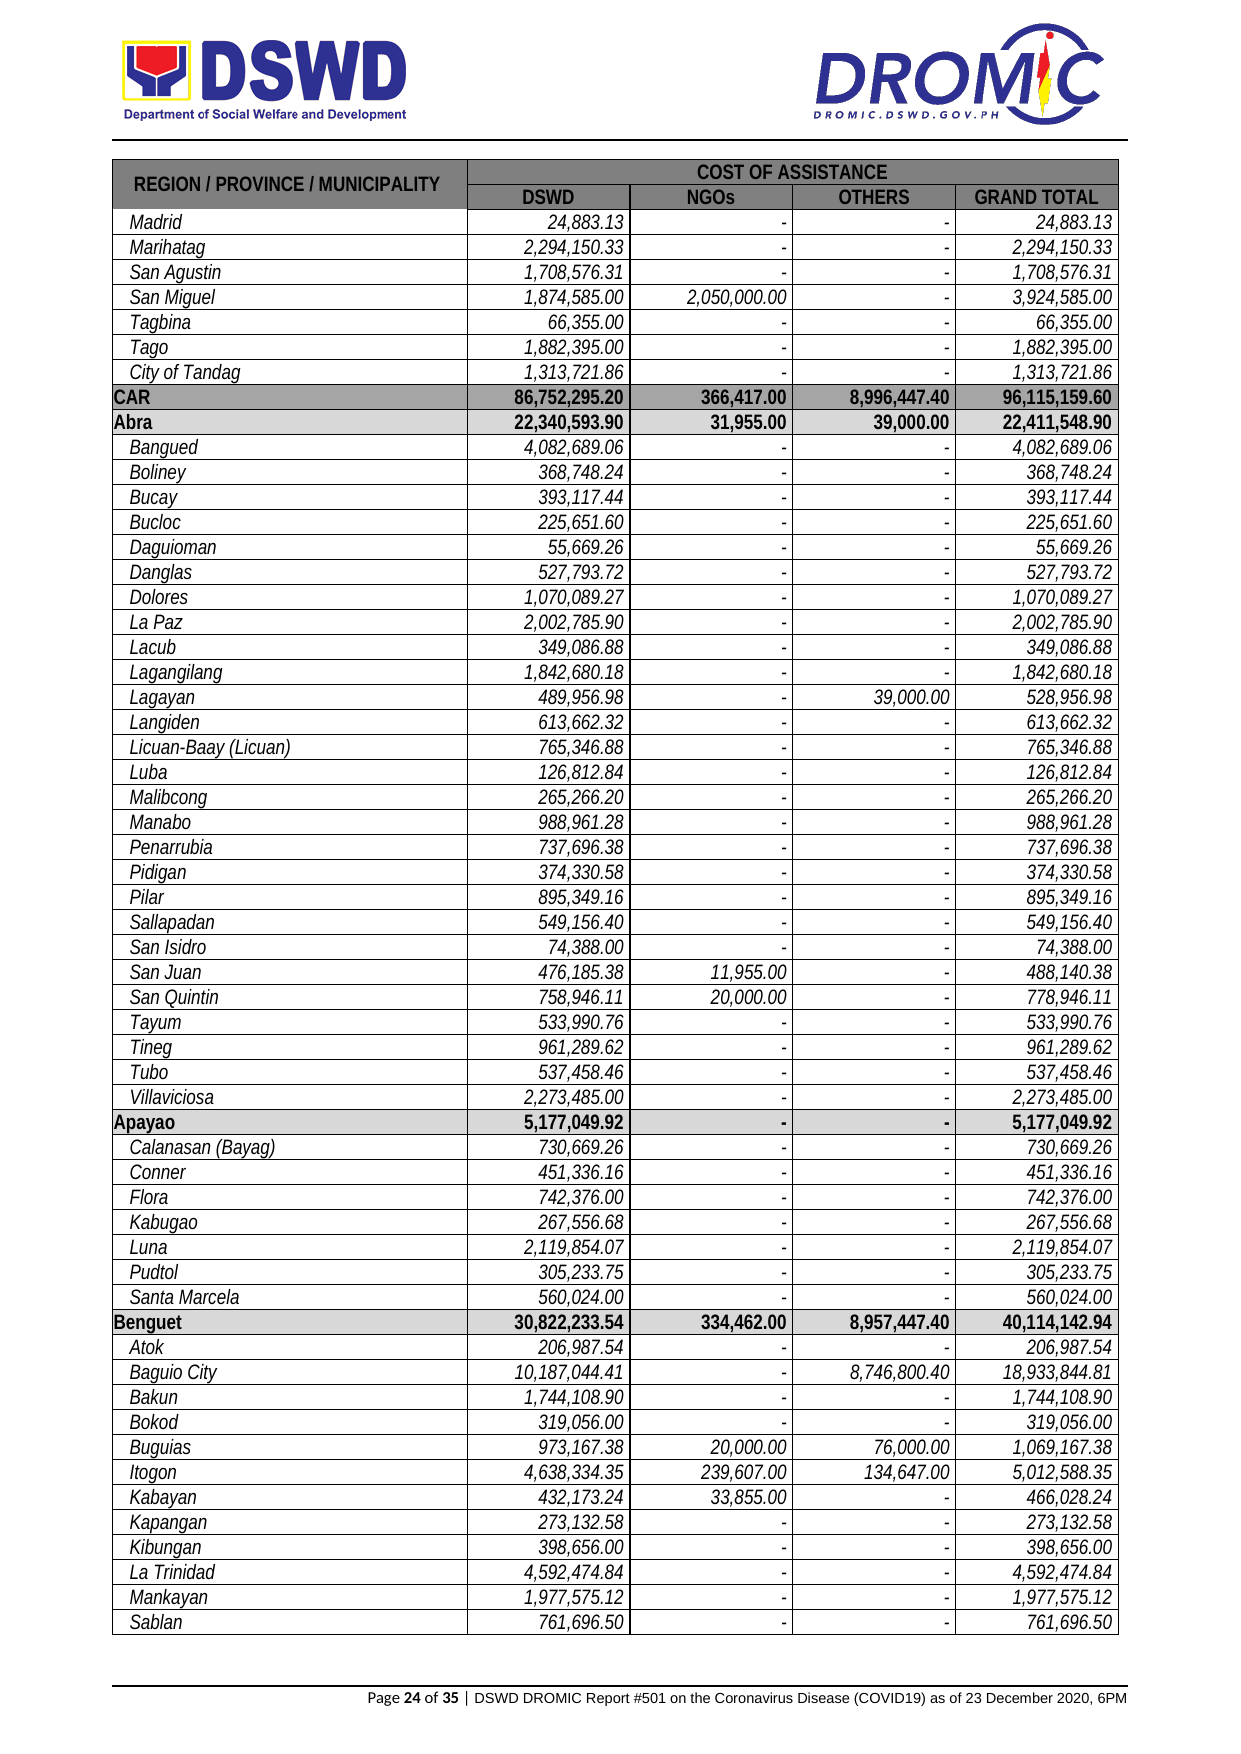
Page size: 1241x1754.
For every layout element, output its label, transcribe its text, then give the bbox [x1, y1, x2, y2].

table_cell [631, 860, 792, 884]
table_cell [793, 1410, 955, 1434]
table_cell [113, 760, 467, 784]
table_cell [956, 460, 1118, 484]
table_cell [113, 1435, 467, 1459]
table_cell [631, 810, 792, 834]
table_cell OTHERS [793, 185, 955, 209]
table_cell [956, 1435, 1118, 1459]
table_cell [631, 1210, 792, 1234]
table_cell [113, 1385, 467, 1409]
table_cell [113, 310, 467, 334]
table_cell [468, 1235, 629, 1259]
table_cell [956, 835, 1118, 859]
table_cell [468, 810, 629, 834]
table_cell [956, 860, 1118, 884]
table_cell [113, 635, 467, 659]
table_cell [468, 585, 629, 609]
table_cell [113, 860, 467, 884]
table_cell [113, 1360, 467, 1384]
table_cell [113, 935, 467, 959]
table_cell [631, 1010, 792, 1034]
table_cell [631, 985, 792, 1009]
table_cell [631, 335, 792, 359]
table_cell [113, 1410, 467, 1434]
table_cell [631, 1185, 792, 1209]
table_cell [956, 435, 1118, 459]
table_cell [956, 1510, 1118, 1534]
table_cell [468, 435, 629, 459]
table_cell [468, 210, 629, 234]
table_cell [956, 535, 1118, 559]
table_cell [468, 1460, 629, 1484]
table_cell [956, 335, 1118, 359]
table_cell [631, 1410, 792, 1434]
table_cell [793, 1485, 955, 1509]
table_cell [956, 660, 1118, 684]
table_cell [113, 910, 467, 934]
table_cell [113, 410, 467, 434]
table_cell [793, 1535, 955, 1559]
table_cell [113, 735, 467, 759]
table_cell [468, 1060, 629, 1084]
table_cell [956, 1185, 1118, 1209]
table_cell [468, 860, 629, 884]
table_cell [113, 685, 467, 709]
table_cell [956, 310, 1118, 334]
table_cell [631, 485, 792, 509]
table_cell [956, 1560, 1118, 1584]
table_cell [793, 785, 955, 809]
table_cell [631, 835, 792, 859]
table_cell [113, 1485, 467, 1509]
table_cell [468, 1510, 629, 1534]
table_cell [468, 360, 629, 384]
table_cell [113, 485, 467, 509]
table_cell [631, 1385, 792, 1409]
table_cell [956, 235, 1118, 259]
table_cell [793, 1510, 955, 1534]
table_cell DSWD [468, 185, 629, 209]
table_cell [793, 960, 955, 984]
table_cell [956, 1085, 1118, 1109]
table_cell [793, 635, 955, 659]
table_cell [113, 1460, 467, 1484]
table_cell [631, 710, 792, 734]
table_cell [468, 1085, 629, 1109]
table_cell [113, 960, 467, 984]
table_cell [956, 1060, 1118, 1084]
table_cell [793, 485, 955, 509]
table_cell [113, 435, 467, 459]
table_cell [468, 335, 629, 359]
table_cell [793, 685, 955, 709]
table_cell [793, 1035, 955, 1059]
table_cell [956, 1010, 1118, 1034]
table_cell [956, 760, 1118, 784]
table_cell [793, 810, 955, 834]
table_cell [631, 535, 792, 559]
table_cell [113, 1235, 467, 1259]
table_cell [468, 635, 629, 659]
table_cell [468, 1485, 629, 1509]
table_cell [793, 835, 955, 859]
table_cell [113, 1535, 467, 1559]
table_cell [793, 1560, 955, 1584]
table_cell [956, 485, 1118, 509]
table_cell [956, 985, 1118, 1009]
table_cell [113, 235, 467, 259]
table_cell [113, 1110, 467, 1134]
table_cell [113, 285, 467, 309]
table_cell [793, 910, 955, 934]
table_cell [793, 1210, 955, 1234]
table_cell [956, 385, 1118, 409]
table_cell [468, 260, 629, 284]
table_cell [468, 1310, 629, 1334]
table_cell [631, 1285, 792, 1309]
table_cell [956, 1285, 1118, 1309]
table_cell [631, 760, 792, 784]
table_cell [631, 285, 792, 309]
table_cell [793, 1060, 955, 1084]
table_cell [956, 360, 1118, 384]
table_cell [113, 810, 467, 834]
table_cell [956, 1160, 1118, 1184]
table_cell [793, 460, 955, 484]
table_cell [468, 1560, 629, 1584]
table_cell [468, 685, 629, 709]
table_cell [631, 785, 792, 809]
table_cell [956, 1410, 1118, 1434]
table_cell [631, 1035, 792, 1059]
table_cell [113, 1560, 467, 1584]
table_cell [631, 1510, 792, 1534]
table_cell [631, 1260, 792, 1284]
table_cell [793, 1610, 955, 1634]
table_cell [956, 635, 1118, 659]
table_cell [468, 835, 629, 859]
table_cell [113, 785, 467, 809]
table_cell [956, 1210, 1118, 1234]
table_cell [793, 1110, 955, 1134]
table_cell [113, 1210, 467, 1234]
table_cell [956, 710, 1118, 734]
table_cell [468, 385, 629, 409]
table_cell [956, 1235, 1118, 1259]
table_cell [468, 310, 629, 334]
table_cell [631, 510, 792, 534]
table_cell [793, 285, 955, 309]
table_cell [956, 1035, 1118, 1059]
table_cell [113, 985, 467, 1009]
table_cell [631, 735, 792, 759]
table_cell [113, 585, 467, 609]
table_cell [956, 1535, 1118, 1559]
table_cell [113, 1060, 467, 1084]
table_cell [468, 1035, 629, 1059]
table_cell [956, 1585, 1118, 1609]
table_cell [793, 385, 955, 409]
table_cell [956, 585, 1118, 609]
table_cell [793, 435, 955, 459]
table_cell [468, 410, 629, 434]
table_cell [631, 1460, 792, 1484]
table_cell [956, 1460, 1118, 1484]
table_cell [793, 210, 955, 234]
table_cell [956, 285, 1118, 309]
table_header REGION / PROVINCE / MUNICIPALITY [113, 160, 467, 209]
picture [112, 37, 416, 125]
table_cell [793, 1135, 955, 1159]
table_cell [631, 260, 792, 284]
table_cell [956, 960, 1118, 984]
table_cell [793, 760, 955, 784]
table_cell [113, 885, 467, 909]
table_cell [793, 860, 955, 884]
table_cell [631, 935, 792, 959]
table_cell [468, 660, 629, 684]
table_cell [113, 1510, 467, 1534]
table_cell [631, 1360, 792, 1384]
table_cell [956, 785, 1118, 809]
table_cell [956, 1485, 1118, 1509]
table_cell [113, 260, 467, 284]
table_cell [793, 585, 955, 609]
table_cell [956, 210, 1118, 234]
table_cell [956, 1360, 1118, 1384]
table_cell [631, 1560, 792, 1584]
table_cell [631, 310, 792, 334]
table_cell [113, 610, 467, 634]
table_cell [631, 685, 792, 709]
picture [781, 23, 1133, 125]
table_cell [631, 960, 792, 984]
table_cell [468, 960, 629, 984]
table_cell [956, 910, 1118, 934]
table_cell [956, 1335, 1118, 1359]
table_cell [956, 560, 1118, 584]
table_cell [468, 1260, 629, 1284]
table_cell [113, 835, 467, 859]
table_cell GRAND TOTAL [956, 185, 1118, 209]
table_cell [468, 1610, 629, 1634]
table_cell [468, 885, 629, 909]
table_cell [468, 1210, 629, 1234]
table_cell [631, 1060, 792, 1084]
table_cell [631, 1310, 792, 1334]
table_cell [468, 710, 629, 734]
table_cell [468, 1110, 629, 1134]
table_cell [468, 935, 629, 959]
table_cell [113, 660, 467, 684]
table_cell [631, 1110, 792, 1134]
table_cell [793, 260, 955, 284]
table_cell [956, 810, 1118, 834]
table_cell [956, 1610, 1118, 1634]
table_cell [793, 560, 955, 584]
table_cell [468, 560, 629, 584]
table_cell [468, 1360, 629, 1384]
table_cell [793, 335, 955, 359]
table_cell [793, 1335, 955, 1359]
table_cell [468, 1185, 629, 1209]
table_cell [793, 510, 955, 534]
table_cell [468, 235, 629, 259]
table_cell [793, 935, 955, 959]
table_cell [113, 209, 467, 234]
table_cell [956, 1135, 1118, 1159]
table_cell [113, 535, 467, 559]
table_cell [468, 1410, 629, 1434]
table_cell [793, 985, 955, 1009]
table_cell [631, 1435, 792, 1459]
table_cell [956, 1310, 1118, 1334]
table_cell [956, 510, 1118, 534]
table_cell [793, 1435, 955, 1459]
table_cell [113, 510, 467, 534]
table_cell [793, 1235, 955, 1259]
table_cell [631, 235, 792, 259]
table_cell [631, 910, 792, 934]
table_header COST OF ASSISTANCE [468, 160, 1118, 184]
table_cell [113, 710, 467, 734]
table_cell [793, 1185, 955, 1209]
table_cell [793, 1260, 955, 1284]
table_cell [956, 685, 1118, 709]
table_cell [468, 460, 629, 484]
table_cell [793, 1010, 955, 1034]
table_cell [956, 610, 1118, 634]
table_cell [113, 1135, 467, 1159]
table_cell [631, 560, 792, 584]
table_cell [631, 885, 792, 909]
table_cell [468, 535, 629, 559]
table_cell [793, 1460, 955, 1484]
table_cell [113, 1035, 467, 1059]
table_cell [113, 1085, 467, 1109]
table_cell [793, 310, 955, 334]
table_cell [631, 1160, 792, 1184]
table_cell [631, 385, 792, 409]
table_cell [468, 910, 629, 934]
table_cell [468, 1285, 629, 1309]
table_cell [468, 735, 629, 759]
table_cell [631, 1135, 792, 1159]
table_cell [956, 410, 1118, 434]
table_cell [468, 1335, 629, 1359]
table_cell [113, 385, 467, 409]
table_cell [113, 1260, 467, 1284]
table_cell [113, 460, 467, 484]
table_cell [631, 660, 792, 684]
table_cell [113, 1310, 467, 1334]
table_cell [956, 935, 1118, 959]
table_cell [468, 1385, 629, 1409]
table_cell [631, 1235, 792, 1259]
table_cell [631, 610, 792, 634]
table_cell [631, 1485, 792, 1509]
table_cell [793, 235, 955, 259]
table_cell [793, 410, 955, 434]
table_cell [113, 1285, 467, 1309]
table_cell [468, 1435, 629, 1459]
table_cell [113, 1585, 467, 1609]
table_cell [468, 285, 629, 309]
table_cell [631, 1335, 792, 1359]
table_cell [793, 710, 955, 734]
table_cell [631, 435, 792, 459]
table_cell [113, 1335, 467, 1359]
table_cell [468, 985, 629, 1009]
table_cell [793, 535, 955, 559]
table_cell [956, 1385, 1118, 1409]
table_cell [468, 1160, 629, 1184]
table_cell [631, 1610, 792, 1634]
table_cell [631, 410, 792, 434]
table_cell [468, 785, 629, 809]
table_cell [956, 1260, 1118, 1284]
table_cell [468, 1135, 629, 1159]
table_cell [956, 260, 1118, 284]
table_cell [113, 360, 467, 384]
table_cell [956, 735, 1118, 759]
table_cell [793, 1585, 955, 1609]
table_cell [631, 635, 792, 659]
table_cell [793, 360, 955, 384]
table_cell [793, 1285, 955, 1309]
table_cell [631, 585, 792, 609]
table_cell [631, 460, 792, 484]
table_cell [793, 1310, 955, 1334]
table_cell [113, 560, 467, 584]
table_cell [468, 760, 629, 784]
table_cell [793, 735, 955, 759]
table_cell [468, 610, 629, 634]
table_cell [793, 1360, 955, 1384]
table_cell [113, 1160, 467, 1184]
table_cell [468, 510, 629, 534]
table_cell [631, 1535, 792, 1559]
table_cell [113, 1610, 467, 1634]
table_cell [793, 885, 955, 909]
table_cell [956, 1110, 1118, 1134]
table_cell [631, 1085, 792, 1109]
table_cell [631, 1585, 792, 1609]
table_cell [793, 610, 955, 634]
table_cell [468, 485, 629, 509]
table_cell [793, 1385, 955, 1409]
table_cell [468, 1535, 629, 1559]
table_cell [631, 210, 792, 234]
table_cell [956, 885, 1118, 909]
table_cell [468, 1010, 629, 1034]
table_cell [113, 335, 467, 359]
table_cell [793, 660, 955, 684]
table_cell NGOs [631, 185, 792, 209]
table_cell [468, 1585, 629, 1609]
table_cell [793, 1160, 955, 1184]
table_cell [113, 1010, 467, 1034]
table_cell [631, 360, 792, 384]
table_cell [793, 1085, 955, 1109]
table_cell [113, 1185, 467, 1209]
